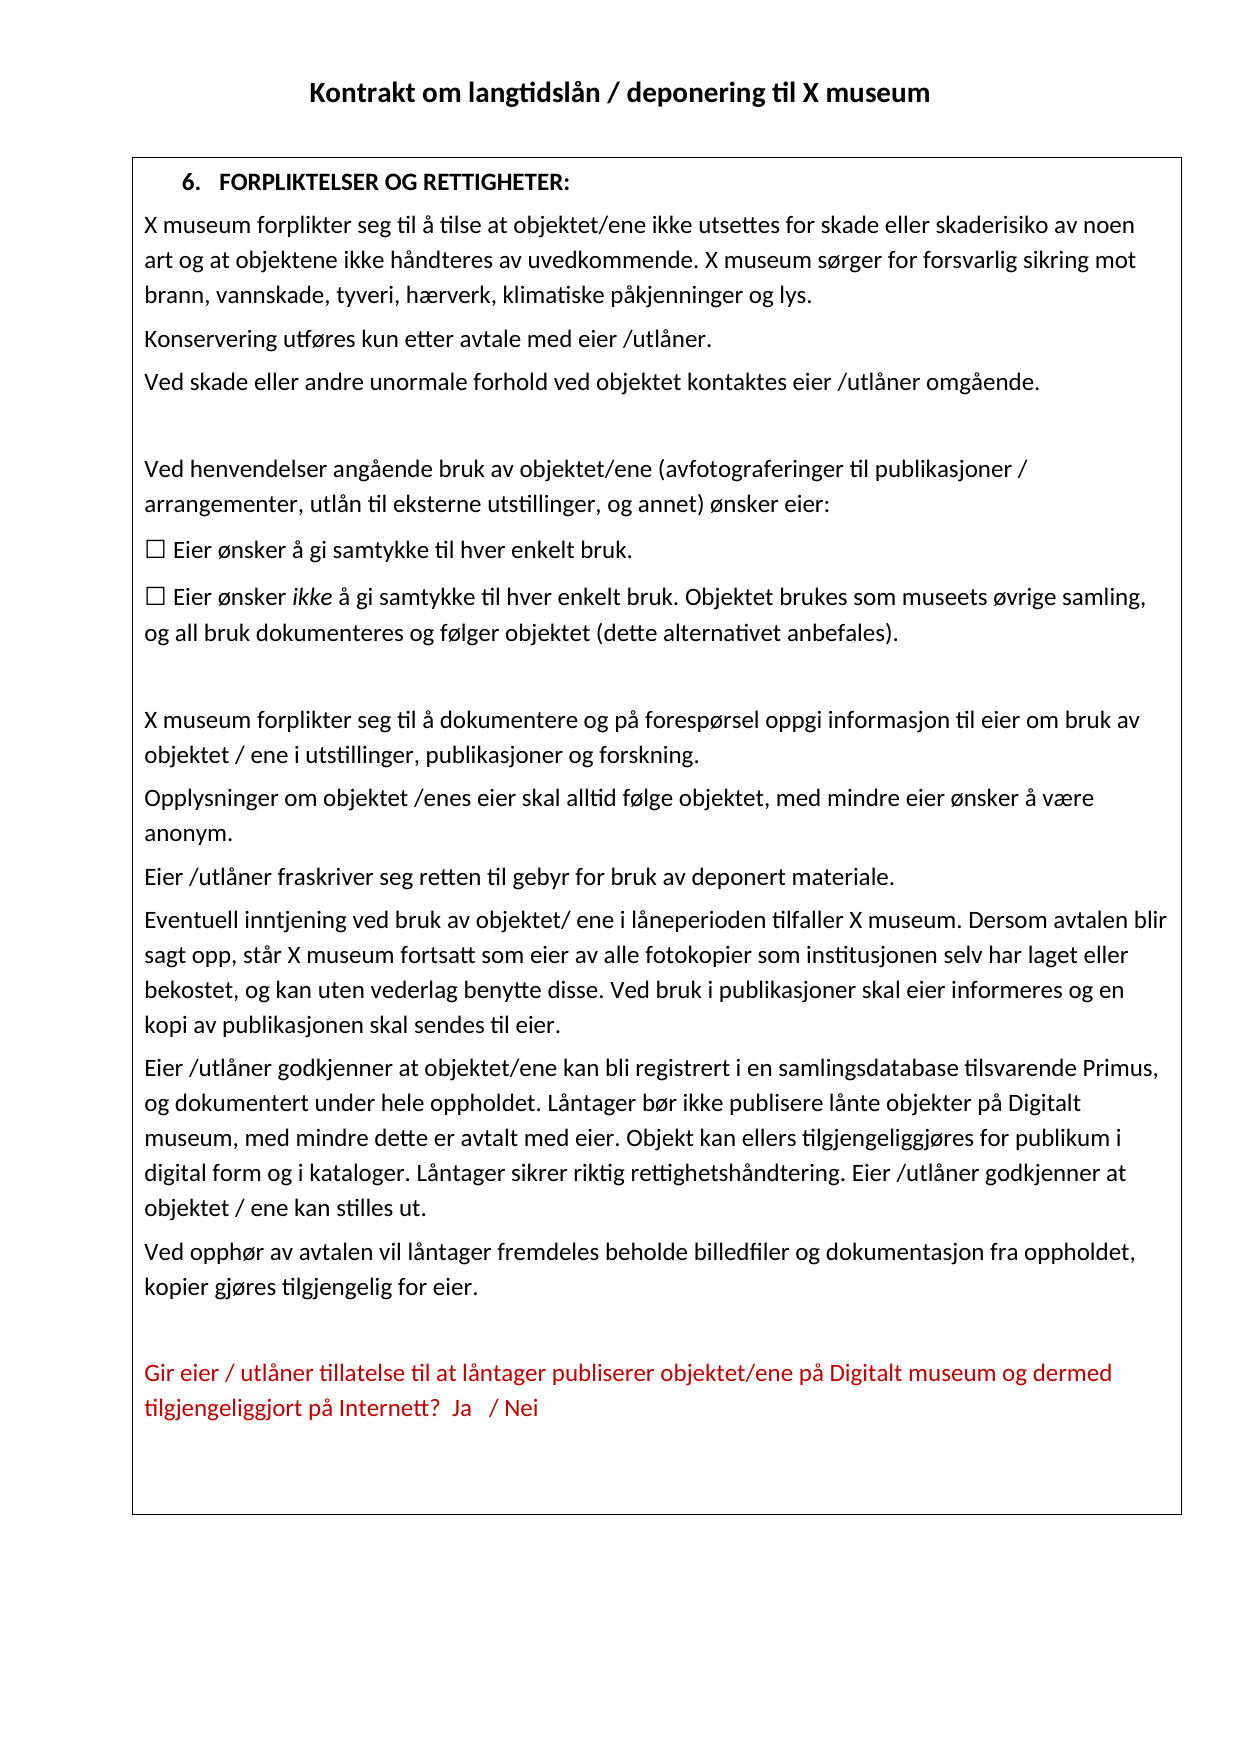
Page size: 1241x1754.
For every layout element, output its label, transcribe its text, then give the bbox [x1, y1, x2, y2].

table_cell FORPLIKTELSER OG RETTIGHETER: X museum forplikter seg til å tilse at objektet/ene ikke utsettes for skade eller skaderisiko av noen art og at objektene ikke håndteres av uvedkommende. X museum sørger for forsvarlig sikring mot brann, vannskade, tyveri, hærverk, klimatiske påkjenninger og lys. Konservering utføres kun etter avtale med eier /utlåner. Ved skade eller andre unormale forhold ved objektet kontaktes eier /utlåner omgående. Ved henvendelser angående bruk av objektet/ene (avfotograferinger til publikasjoner / arrangementer, utlån til eksterne utstillinger, og annet) ønsker eier: Eier ønsker å gi samtykke til hver enkelt bruk. Eier ønsker ikke å gi samtykke til hver enkelt bruk. Objektet brukes som museets øvrige samling, og all bruk dokumenteres og følger objektet (dette alternativet anbefales). X museum forplikter seg til å dokumentere og på forespørsel oppgi informasjon til eier om bruk av objektet / ene i utstillinger, publikasjoner og forskning. Opplysninger om objektet /enes eier skal alltid følge objektet, med mindre eier ønsker å være anonym. Eier /utlåner fraskriver seg retten til gebyr for bruk av deponert materiale. Eventuell inntjening ved bruk av objektet/ ene i låneperioden tilfaller X museum. Dersom avtalen blir sagt opp, står X museum fortsatt som eier av alle fotokopier som institusjonen selv har laget eller bekostet, og kan uten vederlag benytte disse. Ved bruk i publikasjoner skal eier informeres og en kopi av publikasjonen skal sendes til eier. Eier /utlåner godkjenner at objektet/ene kan bli registrert i en samlingsdatabase tilsvarende Primus, og dokumentert under hele oppholdet. Låntager bør ikke publisere lånte objekter på Digitalt museum, med mindre dette er avtalt med eier. Objekt kan ellers tilgjengeliggjøres for publikum i digital form og i kataloger. Låntager sikrer riktig rettighetshåndtering. Eier /utlåner godkjenner at objektet / ene kan stilles ut. Ved opphør av avtalen vil låntager fremdeles beholde billedfiler og dokumentasjon fra oppholdet, kopier gjøres tilgjengelig for eier. Gir eier / utlåner tillatelse til at låntager publiserer objektet/ene på Digitalt museum og dermed tilgjengeliggjort på Internett? Ja / Nei [133, 158, 1181, 1514]
